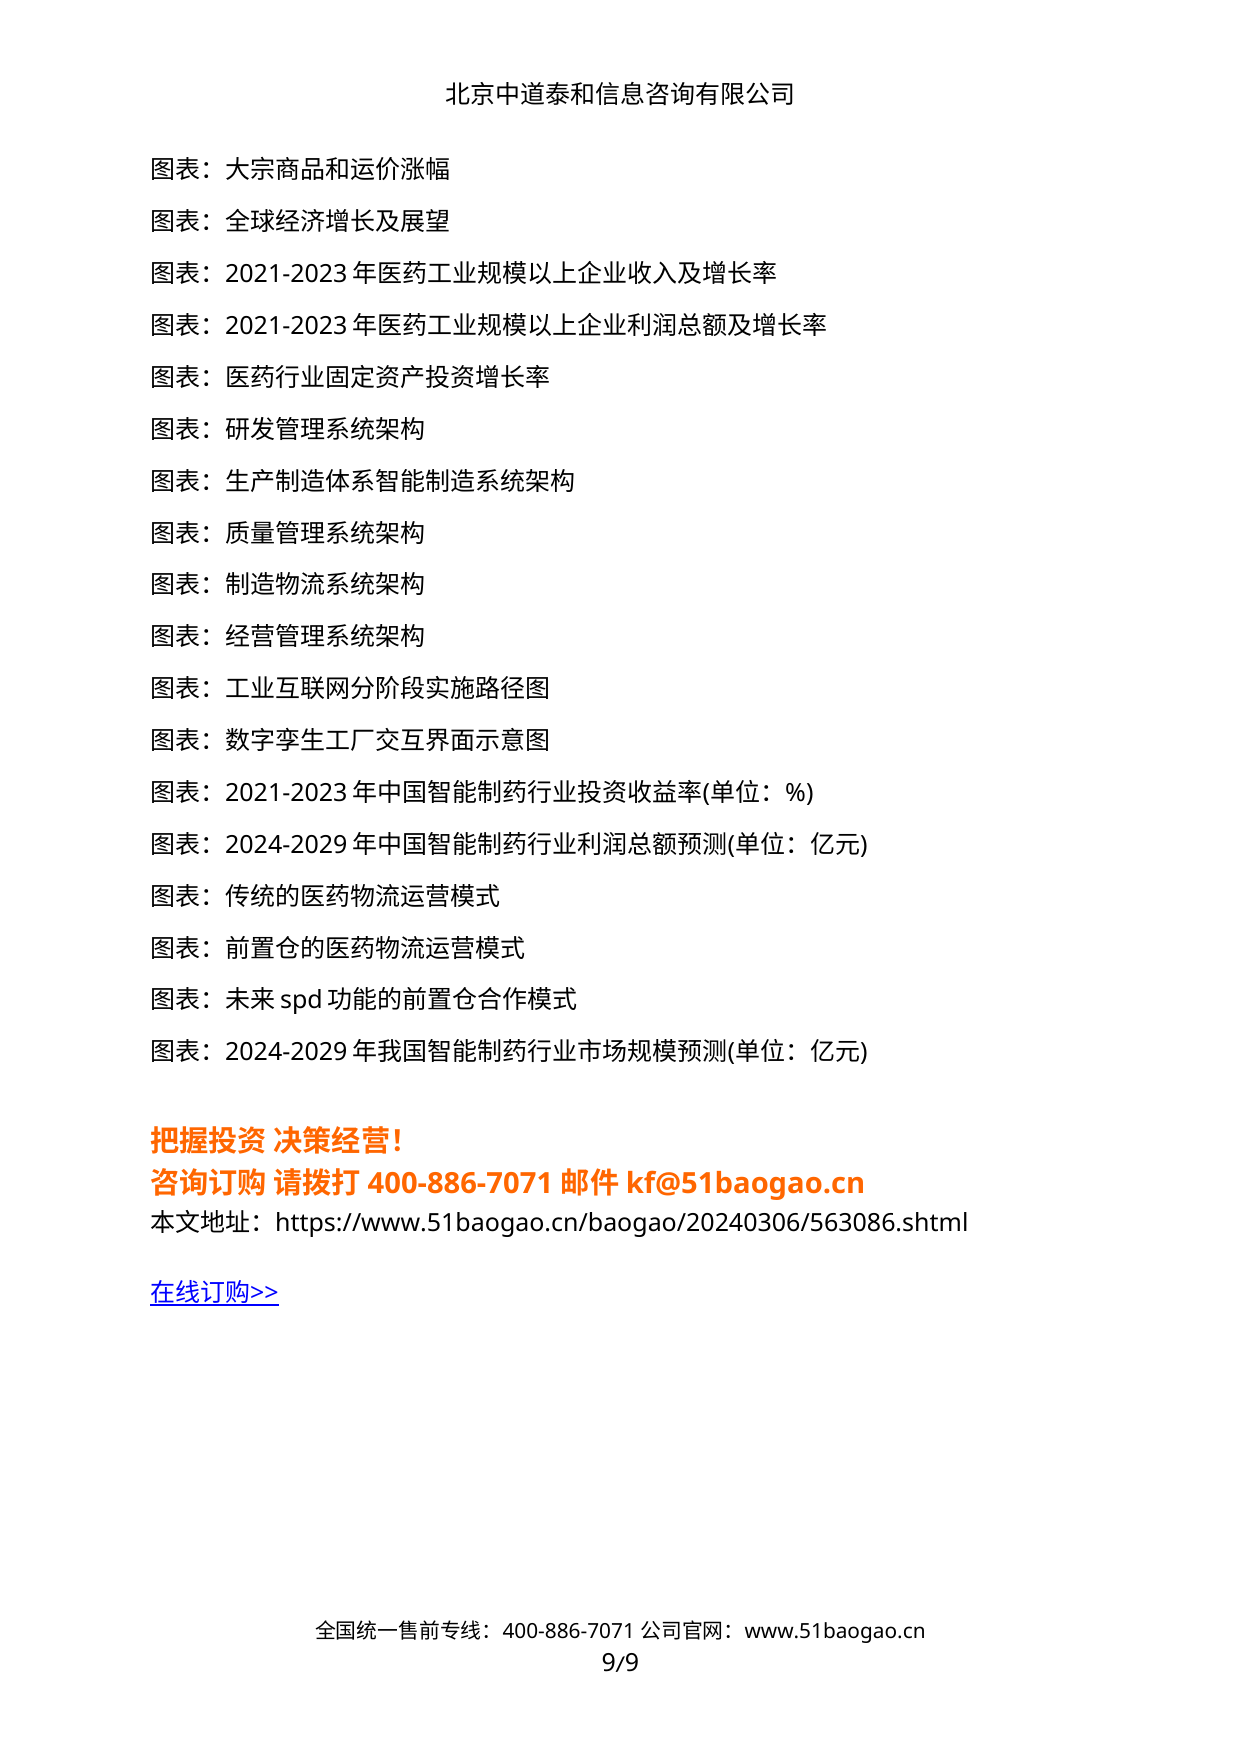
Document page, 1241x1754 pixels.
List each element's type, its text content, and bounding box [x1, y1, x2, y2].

text 图表：2021-2023年医药工业规模以上企业利润总额及增长率 [150, 306, 1090, 342]
text 在线订购>> [150, 1239, 1090, 1309]
text 图表：前置仓的医药物流运营模式 [150, 928, 1090, 964]
text 图表：工业互联网分阶段实施路径图 [150, 669, 1090, 705]
text 图表：全球经济增长及展望 [150, 202, 1090, 238]
text 图表：生产制造体系智能制造系统架构 [150, 461, 1090, 497]
text 图表：经营管理系统架构 [150, 617, 1090, 653]
text 图表：研发管理系统架构 [150, 409, 1090, 446]
text 图表：2021-2023年医药工业规模以上企业收入及增长率 [150, 254, 1090, 290]
text 图表：2024-2029年中国智能制药行业利润总额预测(单位：亿元) [150, 824, 1090, 861]
text 图表：大宗商品和运价涨幅 [150, 150, 1090, 186]
text 图表：质量管理系统架构 [150, 513, 1090, 549]
text 图表：2021-2023年中国智能制药行业投资收益率(单位：%) [150, 772, 1090, 809]
text 图表：传统的医药物流运营模式 [150, 876, 1090, 912]
text 图表：数字孪生工厂交互界面示意图 [150, 721, 1090, 757]
text 图表：医药行业固定资产投资增长率 [150, 357, 1090, 394]
text 图表：制造物流系统架构 [150, 565, 1090, 601]
text 图表：2024-2029年我国智能制药行业市场规模预测(单位：亿元) [150, 1032, 1090, 1068]
text 把握投资 决策经营！咨询订购 请拨打 400-886-7071 邮件 kf@51baogao.cn本文地址：https://www.51baogao.cn/baogao/20240306/563086.shtml [150, 1084, 1090, 1239]
text 图表：未来spd功能的前置仓合作模式 [150, 980, 1090, 1016]
